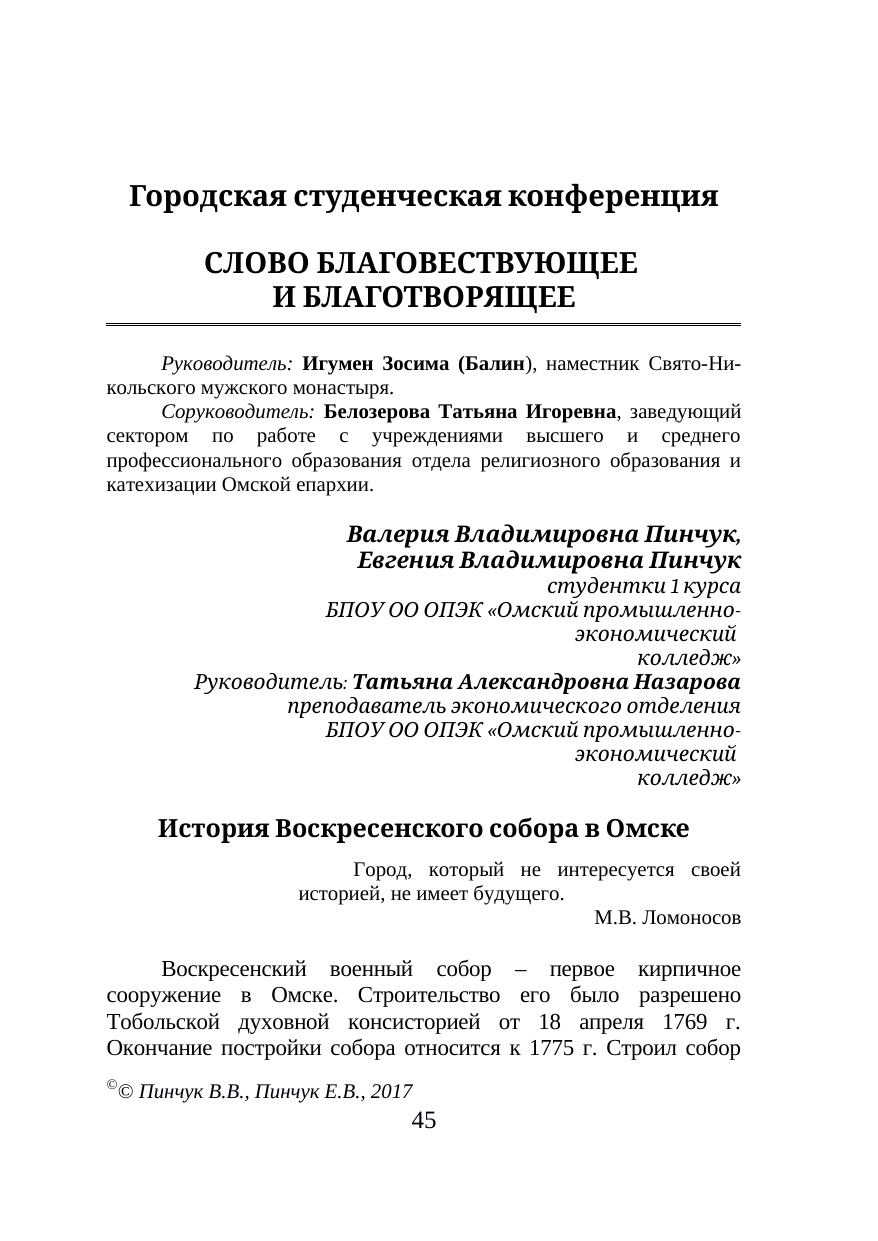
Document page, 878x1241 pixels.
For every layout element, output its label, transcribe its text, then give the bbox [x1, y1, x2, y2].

text преподаватель экономического отделения [106, 694, 741, 718]
text © Валерия Владимировна Пинчук, Евгения Владимировна Пинчук [106, 522, 741, 575]
text БПОУ ОО ОПЭК «Омский промышленно-экономический колледж» [106, 599, 741, 671]
text Город, который не интересуется своей историей, не имеет будущего. [298, 857, 741, 905]
text БПОУ ОО ОПЭК «Омский промышленно-экономический колледж» [106, 718, 741, 790]
text Руководитель: Татьяна Александровна Назарова [106, 671, 741, 694]
text История Воскресенского собора в Омске [106, 815, 741, 844]
text Соруководитель: Белозерова Татьяна Игоревна, заведующий сектором по работе с учреждениями высшего и среднего профессионального образования отдела религиозного образования и катехизации Омской епархии. [106, 399, 741, 496]
text М.В. Ломоносов [298, 905, 741, 929]
text Руководитель: Игумен Зосима (Балин), наместник Свято-Никольского мужского монастыря. [106, 351, 741, 399]
text студентки 1 курса [106, 575, 741, 599]
text Городская студенческая конференция СЛОВО БЛАГОВЕСТВУЮЩЕЕ И БЛАГОТВОРЯЩЕЕ [106, 181, 741, 323]
